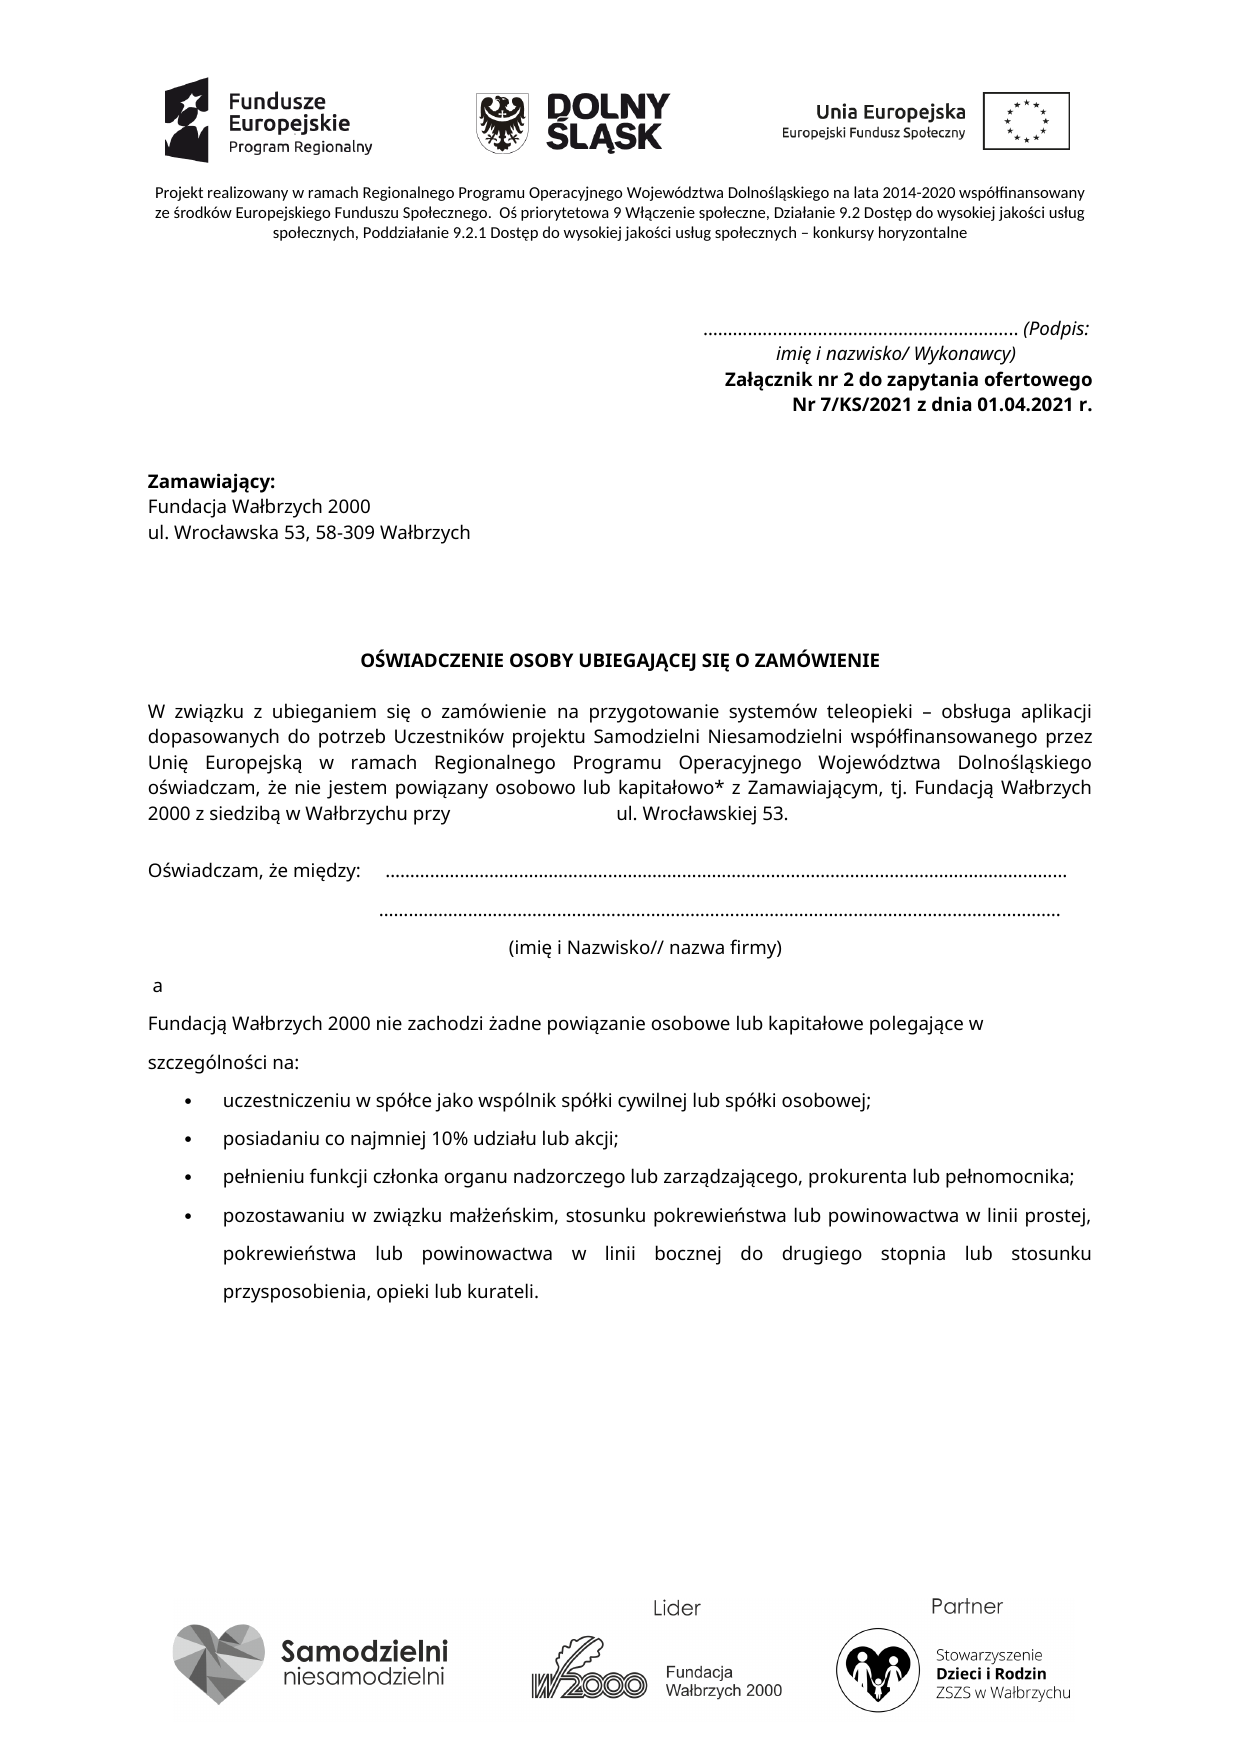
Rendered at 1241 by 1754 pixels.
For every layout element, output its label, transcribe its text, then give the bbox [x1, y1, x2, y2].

text Nr 7/KS/2021 z dnia 01.04.2021 r. [148, 392, 1093, 417]
list pełnieniu funkcji członka organu nadzorczego lub zarządzającego, prokurenta lub pełnomocnika; [185, 1164, 1093, 1189]
text W związku z ubieganiem się o zamówienie na przygotowanie systemów teleopieki – obsługa aplikacji dopasowanych do potrzeb Uczestników projektu Samodzielni Niesamodzielni współfinansowanego przez Unię Europejską w ramach Regionalnego Programu Operacyjnego Województwa Dolnośląskiego oświadczam, że nie jestem powiązany osobowo lub kapitałowo* z Zamawiającym, tj. Fundacją Wałbrzych 2000 z siedzibą w Wałbrzychu przy ul. Wrocławskiej 53. [148, 698, 1093, 826]
list uczestniczeniu w spółce jako wspólnik spółki cywilnej lub spółki osobowej; [185, 1087, 1093, 1113]
text Zamawiający: [148, 468, 1093, 494]
picture [172, 1598, 1076, 1722]
text a [148, 972, 1093, 998]
text ………………………………………………………………………………………………..………………………. [369, 896, 1093, 922]
text (imię i Nazwisko// nazwa firmy) [148, 934, 1093, 960]
text OŚWIADCZENIE OSOBY UBIEGAJĄCEJ SIĘ O ZAMÓWIENIE [148, 647, 1093, 672]
text Fundacja Wałbrzych 2000 [148, 494, 1093, 519]
picture [147, 73, 1092, 168]
list pozostawaniu w związku małżeńskim, stosunku pokrewieństwa lub powinowactwa w linii prostej, pokrewieństwa lub powinowactwa w linii bocznej do drugiego stopnia lub stosunku przysposobienia, opieki lub kurateli. [185, 1202, 1093, 1304]
text Załącznik nr 2 do zapytania ofertowego [148, 366, 1093, 392]
text ul. Wrocławska 53, 58-309 Wałbrzych [148, 519, 1093, 545]
text Oświadczam, że między: ………………………………………………………………………………………………………………………… [148, 858, 1093, 883]
text Fundacją Wałbrzych 2000 nie zachodzi żadne powiązanie osobowe lub kapitałowe polegające w szczególności na: [148, 1011, 1093, 1074]
list posiadaniu co najmniej 10% udziału lub akcji; [185, 1125, 1093, 1151]
text …………................................................... (Podpis: imię i nazwisko/ Wykonawcy) [701, 315, 1093, 366]
